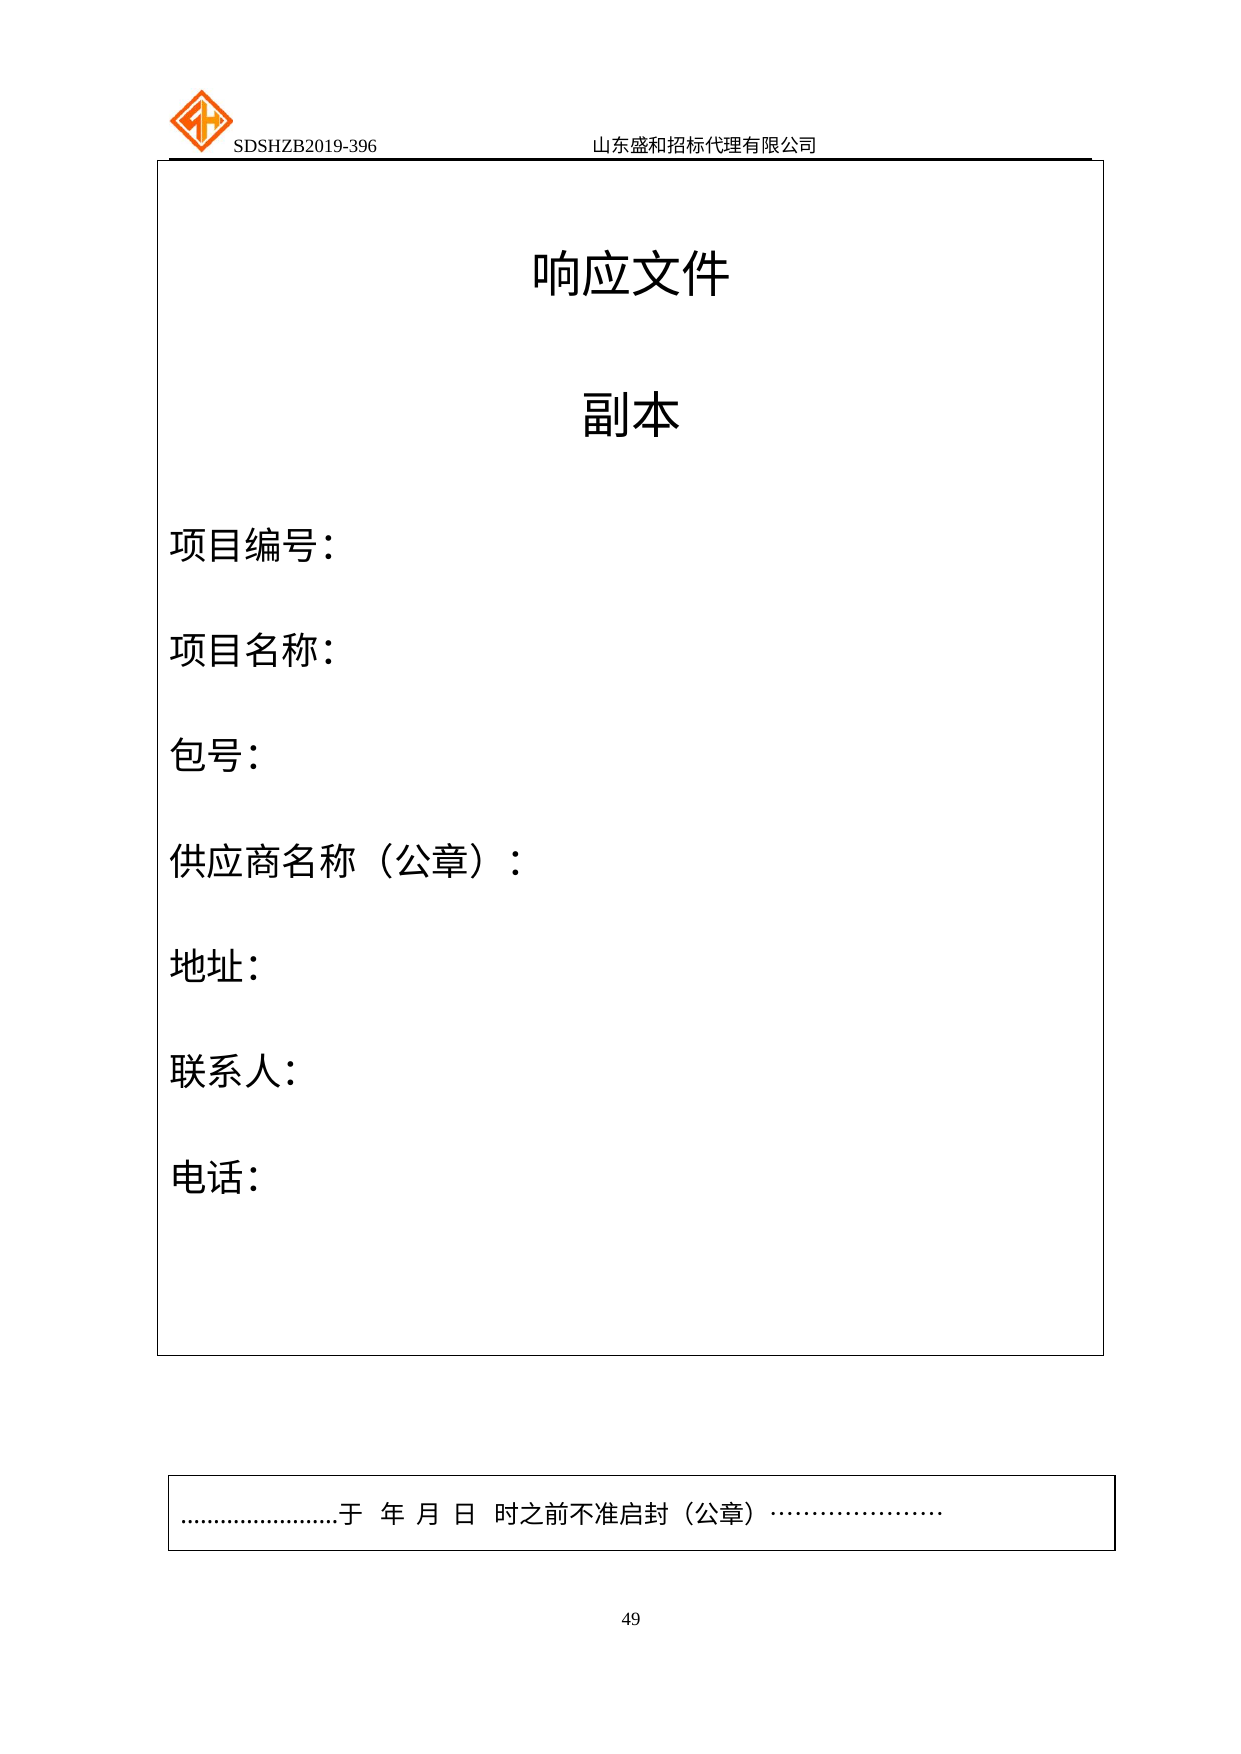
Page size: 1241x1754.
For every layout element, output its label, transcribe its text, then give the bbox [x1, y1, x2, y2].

picture [168, 88, 233, 153]
table_header ……………………于 年 月 日 时之前不准启封（公章）………………… [169, 1476, 1114, 1550]
table_header 响应文件 副本 项目编号： 项目名称： 包号： 供应商名称（公章）： 地址： 联系人： 电话： [158, 161, 1103, 1355]
